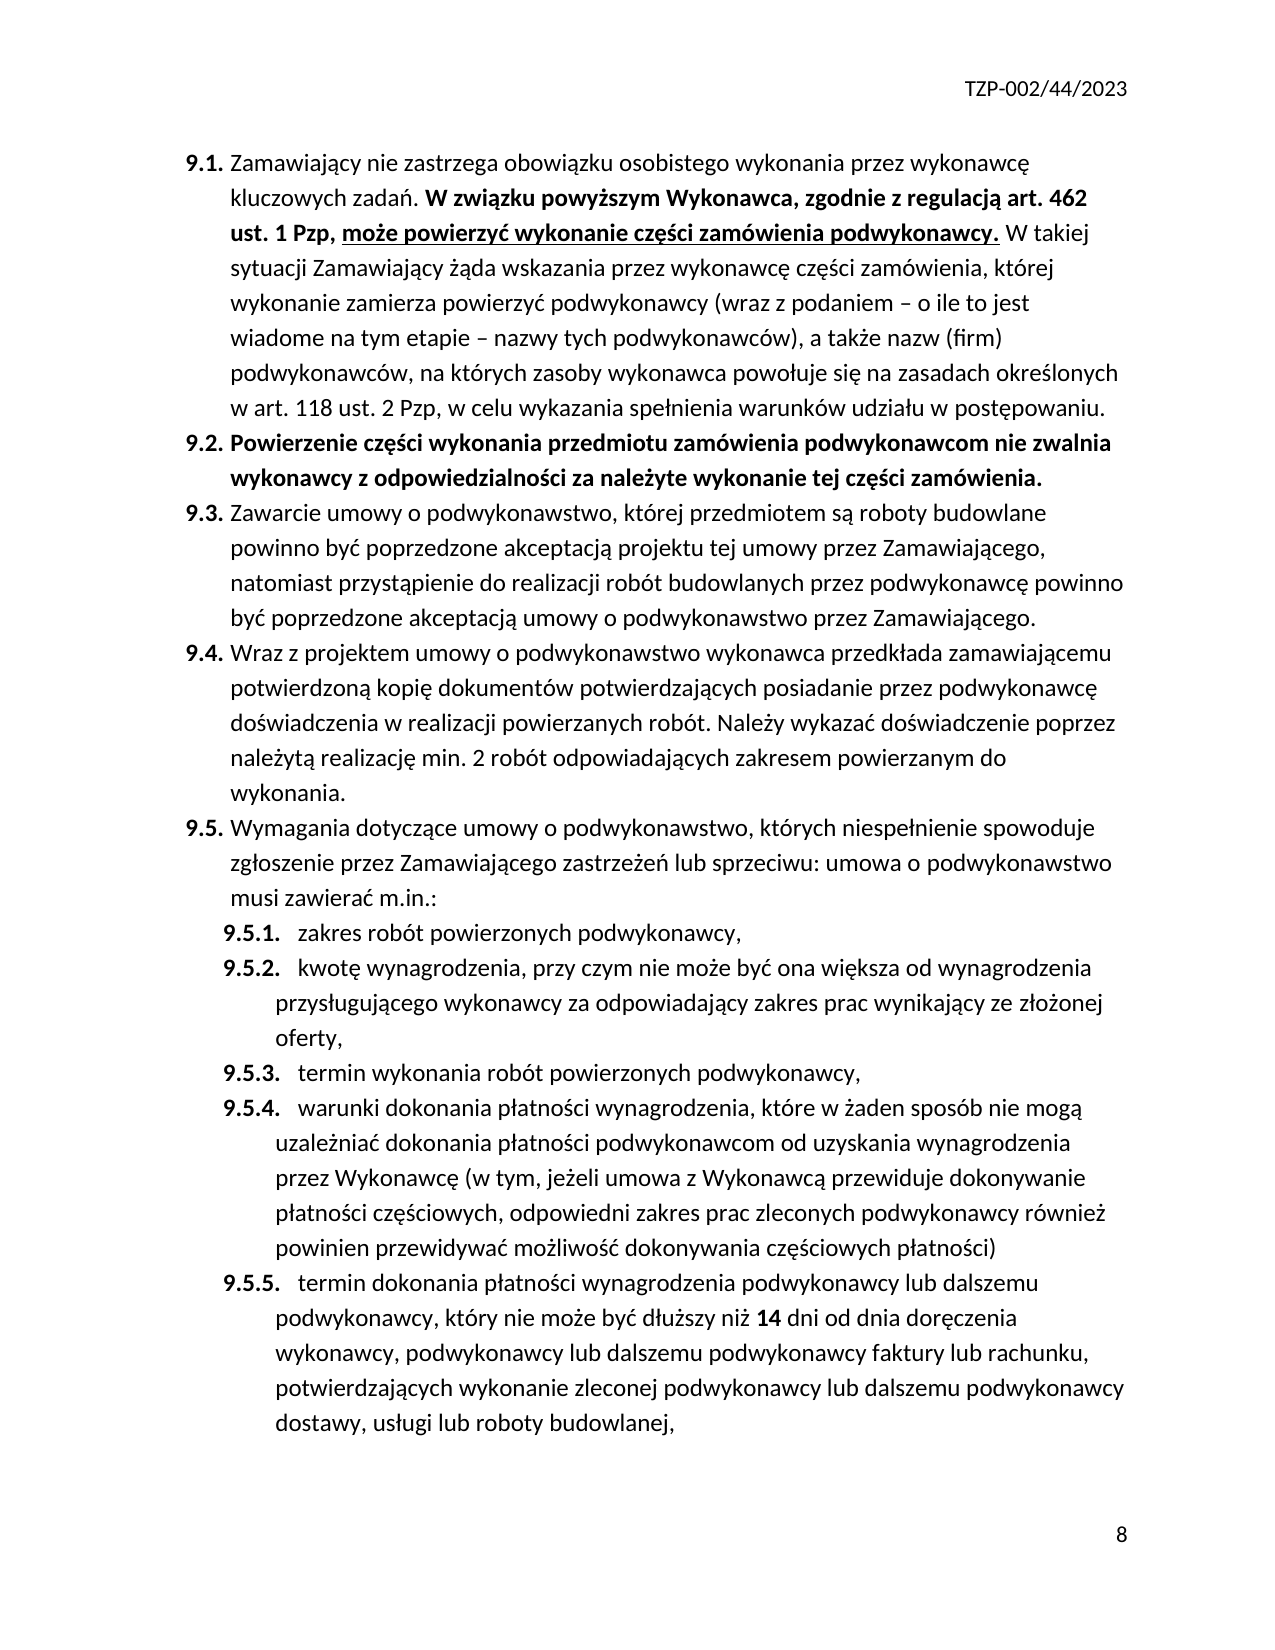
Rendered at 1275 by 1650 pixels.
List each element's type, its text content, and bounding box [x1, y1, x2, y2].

list warunki dokonania płatności wynagrodzenia, które w żaden sposób nie mogą uzależniać dokonania płatności podwykonawcom od uzyskania wynagrodzenia przez Wykonawcę (w tym, jeżeli umowa z Wykonawcą przewiduje dokonywanie płatności częściowych, odpowiedni zakres prac zleconych podwykonawcy również powinien przewidywać możliwość dokonywania częściowych płatności) [223, 1093, 1127, 1263]
list Powierzenie części wykonania przedmiotu zamówienia podwykonawcom nie zwalnia wykonawcy z odpowiedzialności za należyte wykonanie tej części zamówienia. [185, 428, 1127, 493]
list termin dokonania płatności wynagrodzenia podwykonawcy lub dalszemu podwykonawcy, który nie może być dłuższy niż 14 dni od dnia doręczenia wykonawcy, podwykonawcy lub dalszemu podwykonawcy faktury lub rachunku, potwierdzających wykonanie zleconej podwykonawcy lub dalszemu podwykonawcy dostawy, usługi lub roboty budowlanej, [223, 1268, 1127, 1438]
list zakres robót powierzonych podwykonawcy, [223, 918, 1127, 948]
list kwotę wynagrodzenia, przy czym nie może być ona większa od wynagrodzenia przysługującego wykonawcy za odpowiadający zakres prac wynikający ze złożonej oferty, [223, 953, 1127, 1053]
list Wraz z projektem umowy o podwykonawstwo wykonawca przedkłada zamawiającemu potwierdzoną kopię dokumentów potwierdzających posiadanie przez podwykonawcę doświadczenia w realizacji powierzanych robót. Należy wykazać doświadczenie poprzez należytą realizację min. 2 robót odpowiadających zakresem powierzanym do wykonania. [185, 638, 1127, 808]
list termin wykonania robót powierzonych podwykonawcy, [223, 1058, 1127, 1088]
list Zawarcie umowy o podwykonawstwo, której przedmiotem są roboty budowlane powinno być poprzedzone akceptacją projektu tej umowy przez Zamawiającego, natomiast przystąpienie do realizacji robót budowlanych przez podwykonawcę powinno być poprzedzone akceptacją umowy o podwykonawstwo przez Zamawiającego. [185, 498, 1127, 633]
list Zamawiający nie zastrzega obowiązku osobistego wykonania przez wykonawcę kluczowych zadań. W związku powyższym Wykonawca, zgodnie z regulacją art. 462 ust. 1 Pzp, może powierzyć wykonanie części zamówienia podwykonawcy. W takiej sytuacji Zamawiający żąda wskazania przez wykonawcę części zamówienia, której wykonanie zamierza powierzyć podwykonawcy (wraz z podaniem – o ile to jest wiadome na tym etapie – nazwy tych podwykonawców), a także nazw (firm) podwykonawców, na których zasoby wykonawca powołuje się na zasadach określonych w art. 118 ust. 2 Pzp, w celu wykazania spełnienia warunków udziału w postępowaniu. [185, 148, 1127, 423]
list Wymagania dotyczące umowy o podwykonawstwo, których niespełnienie spowoduje zgłoszenie przez Zamawiającego zastrzeżeń lub sprzeciwu: umowa o podwykonawstwo musi zawierać m.in.: [185, 813, 1127, 913]
